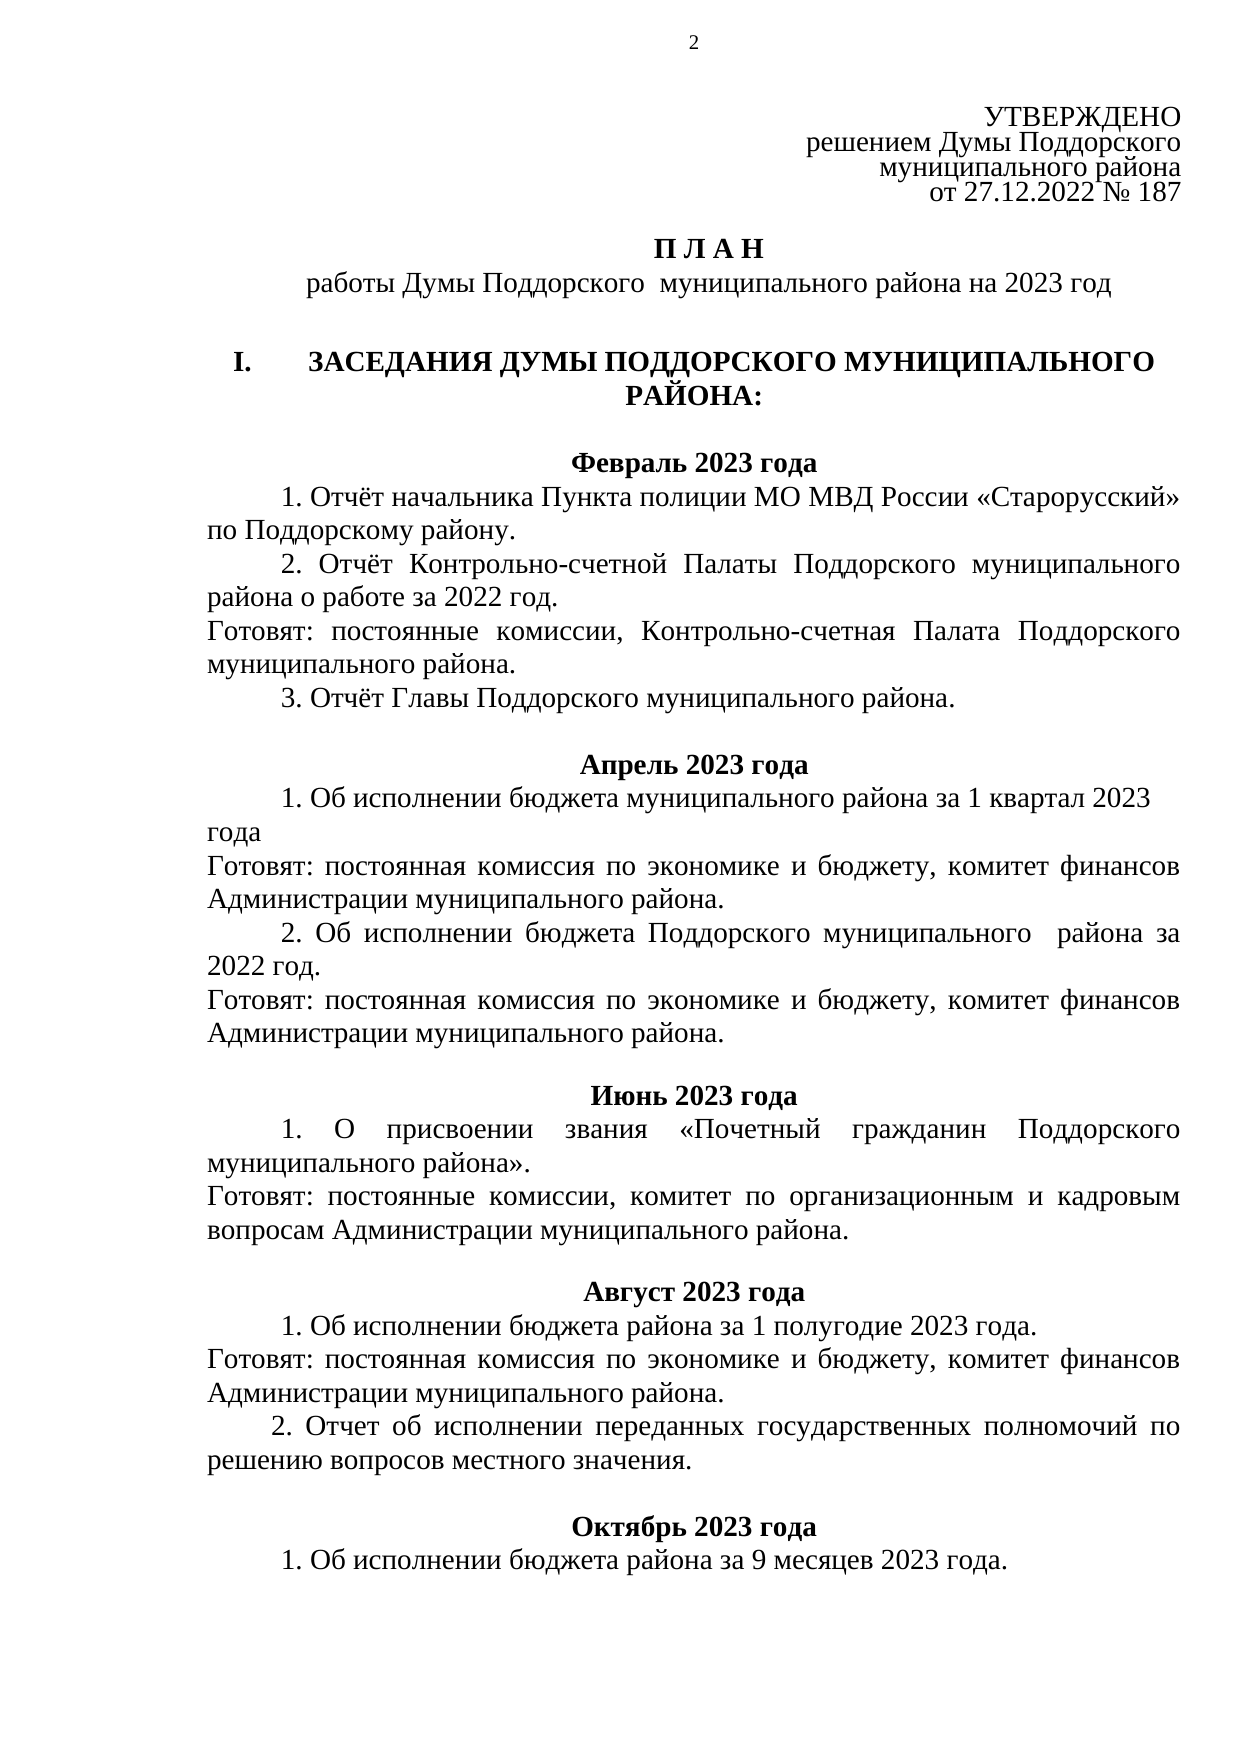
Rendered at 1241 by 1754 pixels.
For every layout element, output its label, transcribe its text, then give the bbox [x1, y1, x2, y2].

text Готовят: постоянные комиссии, Контрольно-счетная Палата Поддорского муниципального района. [207, 613, 1181, 680]
text 1. Об исполнении бюджета муниципального района за 1 квартал 2023 года [207, 781, 1181, 848]
list ЗАСЕДАНИЯ ДУМЫ ПОДДОРСКОГО МУНИЦИПАЛЬНОГО РАЙОНА: [207, 344, 1181, 412]
title муниципального района [207, 156, 1181, 181]
text Готовят: постоянная комиссия по экономике и бюджету, комитет финансов Администрации муниципального района. [207, 1341, 1181, 1408]
text Готовят: постоянные комиссии, комитет по организационным и кадровым вопросам Администрации муниципального района. [207, 1178, 1181, 1245]
title решением Думы Поддорского [207, 131, 1181, 156]
text Готовят: постоянная комиссия по экономике и бюджету, комитет финансов Администрации муниципального района. [207, 848, 1181, 915]
text 1. Об исполнении бюджета района за 1 полугодие 2023 года. [207, 1308, 1181, 1341]
text 2. Об исполнении бюджета Поддорского муниципального района за 2022 год. [207, 915, 1181, 982]
text Апрель 2023 года [207, 747, 1181, 781]
text 1. Об исполнении бюджета района за 9 месяцев 2023 года. [207, 1542, 1181, 1576]
text Октябрь 2023 года [207, 1509, 1181, 1542]
text Февраль 2023 года [207, 445, 1181, 479]
text работы Думы Поддорского муниципального района на 2023 год [236, 265, 1181, 298]
text Готовят: постоянная комиссия по экономике и бюджету, комитет финансов Администрации муниципального района. [207, 982, 1181, 1049]
text Июнь 2023 года [207, 1078, 1181, 1111]
text 2. Отчёт Контрольно-счетной Палаты Поддорского муниципального района о работе за 2022 год. [207, 546, 1181, 613]
text Август 2023 года [207, 1274, 1181, 1308]
title от 27.12.2022 № 187 [207, 181, 1181, 206]
text 1. Отчёт начальника Пункта полиции МО МВД России «Старорусский» по Поддорскому району. [207, 479, 1181, 546]
title УТВЕРЖДЕНО [207, 106, 1181, 131]
text П Л А Н [236, 231, 1181, 265]
text 3. Отчёт Главы Поддорского муниципального района. [207, 680, 1181, 713]
text 2. Отчет об исполнении переданных государственных полномочий по решению вопросов местного значения. [207, 1408, 1181, 1475]
text 1. О присвоении звания «Почетный гражданин Поддорского муниципального района». [207, 1111, 1181, 1178]
